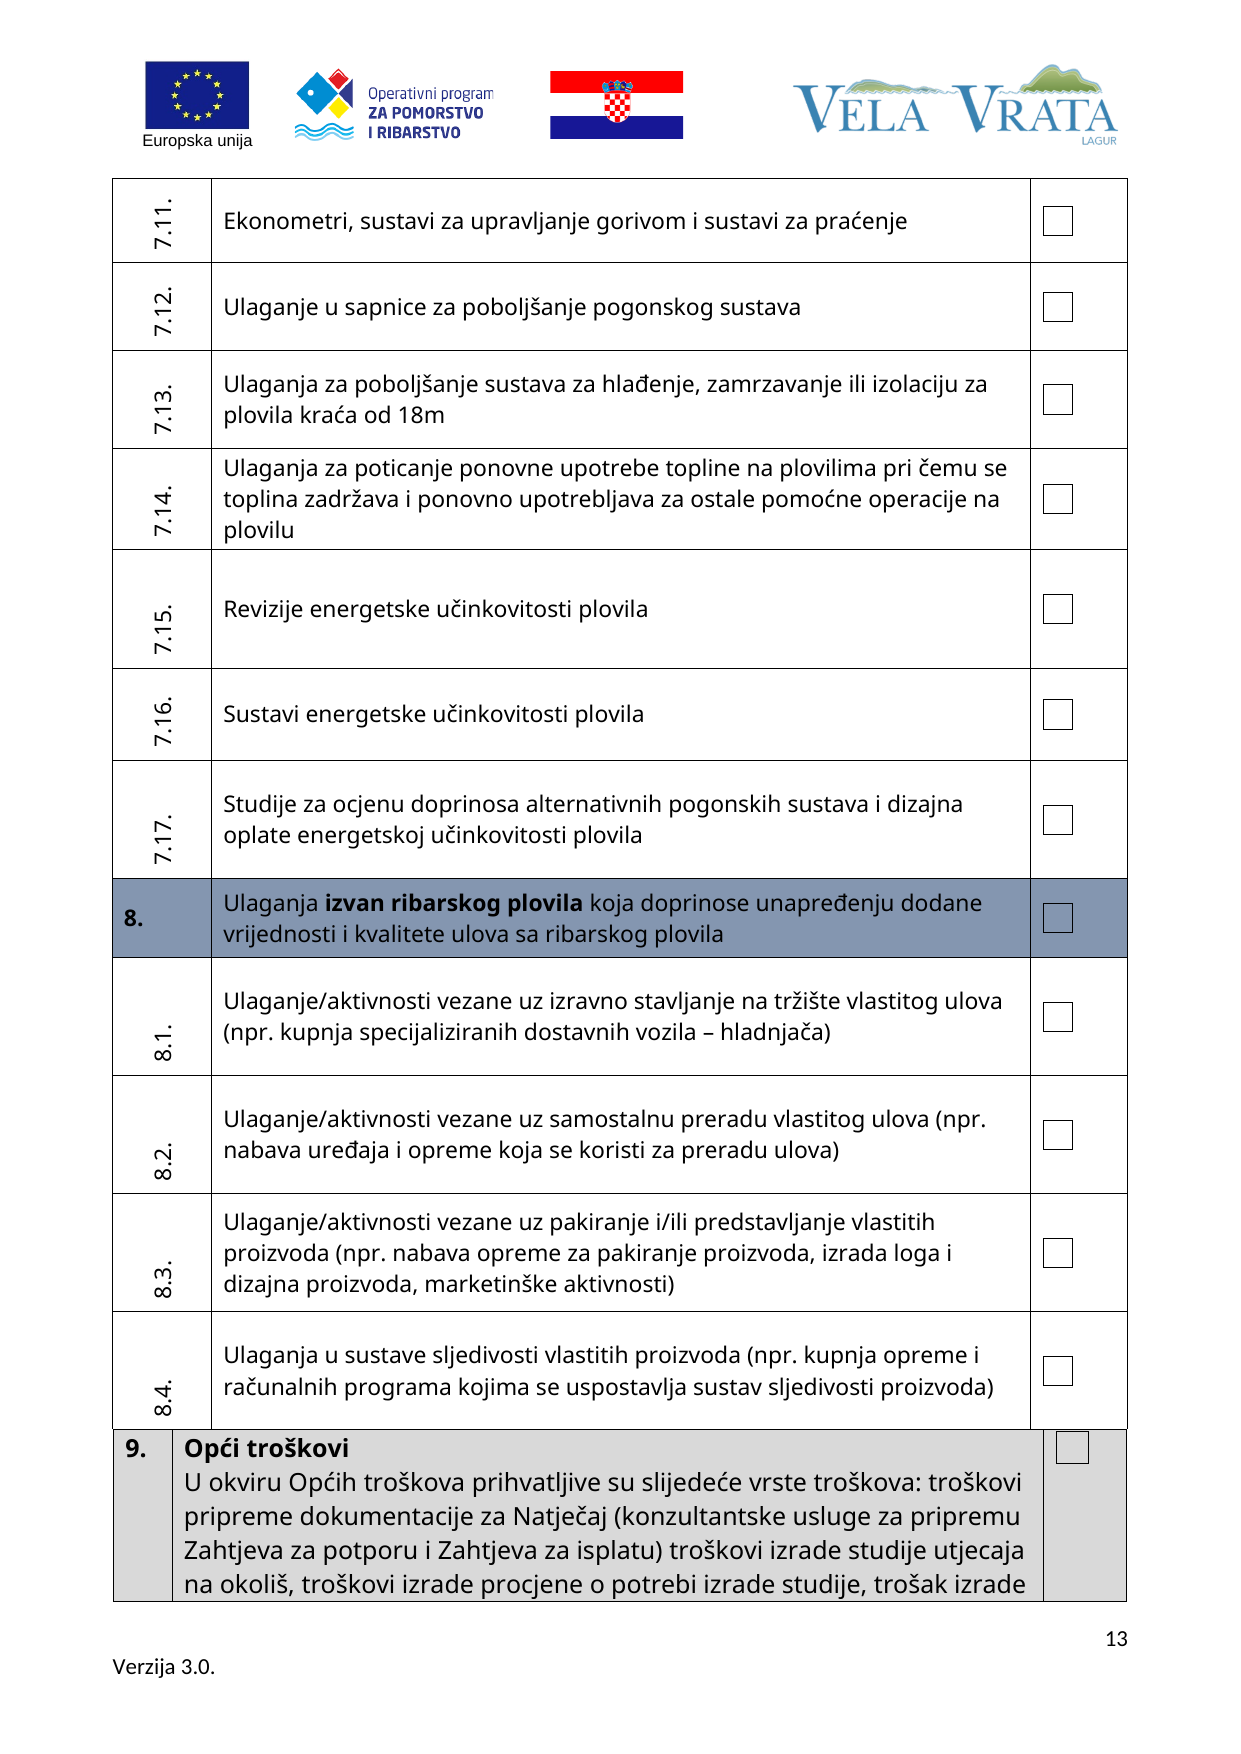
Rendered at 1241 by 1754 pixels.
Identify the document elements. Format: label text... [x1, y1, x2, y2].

table_cell Ulaganja za poboljšanje sustava za hlađenje, zamrzavanje ili izolaciju za plovila kraća od 18m [212, 351, 1030, 447]
table_cell [1031, 449, 1127, 549]
table_cell [1031, 958, 1127, 1075]
table_cell 8.1. [113, 958, 211, 1075]
table_cell [1031, 351, 1127, 447]
table_cell [1031, 550, 1127, 667]
table_cell 8.2. [113, 1076, 211, 1193]
table_cell 7.11. [113, 179, 211, 262]
table_cell Ulaganja izvan ribarskog plovila koja doprinose unapređenju dodane vrijednosti i kvalitete ulova sa ribarskog plovila [212, 879, 1030, 957]
table_cell [1031, 1312, 1127, 1429]
table_cell 7.17. [113, 761, 211, 878]
table_cell [1031, 1076, 1127, 1193]
table_cell Sustavi energetske učinkovitosti plovila [212, 669, 1030, 760]
table_cell 8.4. [113, 1312, 211, 1429]
table_cell Ulaganje/aktivnosti vezane uz samostalnu preradu vlastitog ulova (npr. nabava uređaja i opreme koja se koristi za preradu ulova) [212, 1076, 1030, 1193]
table_header [1044, 1430, 1126, 1601]
table_cell [1031, 879, 1127, 957]
table_cell [1031, 669, 1127, 760]
table_cell 7.12. [113, 263, 211, 350]
table_cell 7.15. [113, 550, 211, 667]
table_cell Ekonometri, sustavi za upravljanje gorivom i sustavi za praćenje [212, 179, 1030, 262]
table_cell Studije za ocjenu doprinosa alternativnih pogonskih sustava i dizajna oplate energetskoj učinkovitosti plovila [212, 761, 1030, 878]
table_cell 8. [113, 879, 211, 957]
picture [294, 68, 494, 141]
table_cell Ulaganje u sapnice za poboljšanje pogonskog sustava [212, 263, 1030, 350]
table_cell [1031, 263, 1127, 350]
table_cell 7.14. [113, 449, 211, 549]
table_cell Ulaganje/aktivnosti vezane uz pakiranje i/ili predstavljanje vlastitih proizvoda (npr. nabava opreme za pakiranje proizvoda, izrada loga i dizajna proizvoda, marketinške aktivnosti) [212, 1194, 1030, 1311]
picture [792, 63, 1119, 146]
table_cell Revizije energetske učinkovitosti plovila [212, 550, 1030, 667]
table_cell 7.16. [113, 669, 211, 760]
table_cell Ulaganje/aktivnosti vezane uz izravno stavljanje na tržište vlastitog ulova (npr. kupnja specijaliziranih dostavnih vozila – hladnjača) [212, 958, 1030, 1075]
table_cell Ulaganja za poticanje ponovne upotrebe topline na plovilima pri čemu se toplina zadržava i ponovno upotrebljava za ostale pomoćne operacije na plovilu [212, 449, 1030, 549]
picture [550, 71, 684, 139]
table_cell 7.13. [113, 351, 211, 447]
table_cell [1031, 179, 1127, 262]
table_header 9. [114, 1430, 172, 1601]
table_cell [1031, 1194, 1127, 1311]
table_cell [1031, 761, 1127, 878]
table_cell Ulaganja u sustave sljedivosti vlastitih proizvoda (npr. kupnja opreme i računalnih programa kojima se uspostavlja sustav sljedivosti proizvoda) [212, 1312, 1030, 1429]
picture [143, 59, 251, 131]
table_cell 8.3. [113, 1194, 211, 1311]
